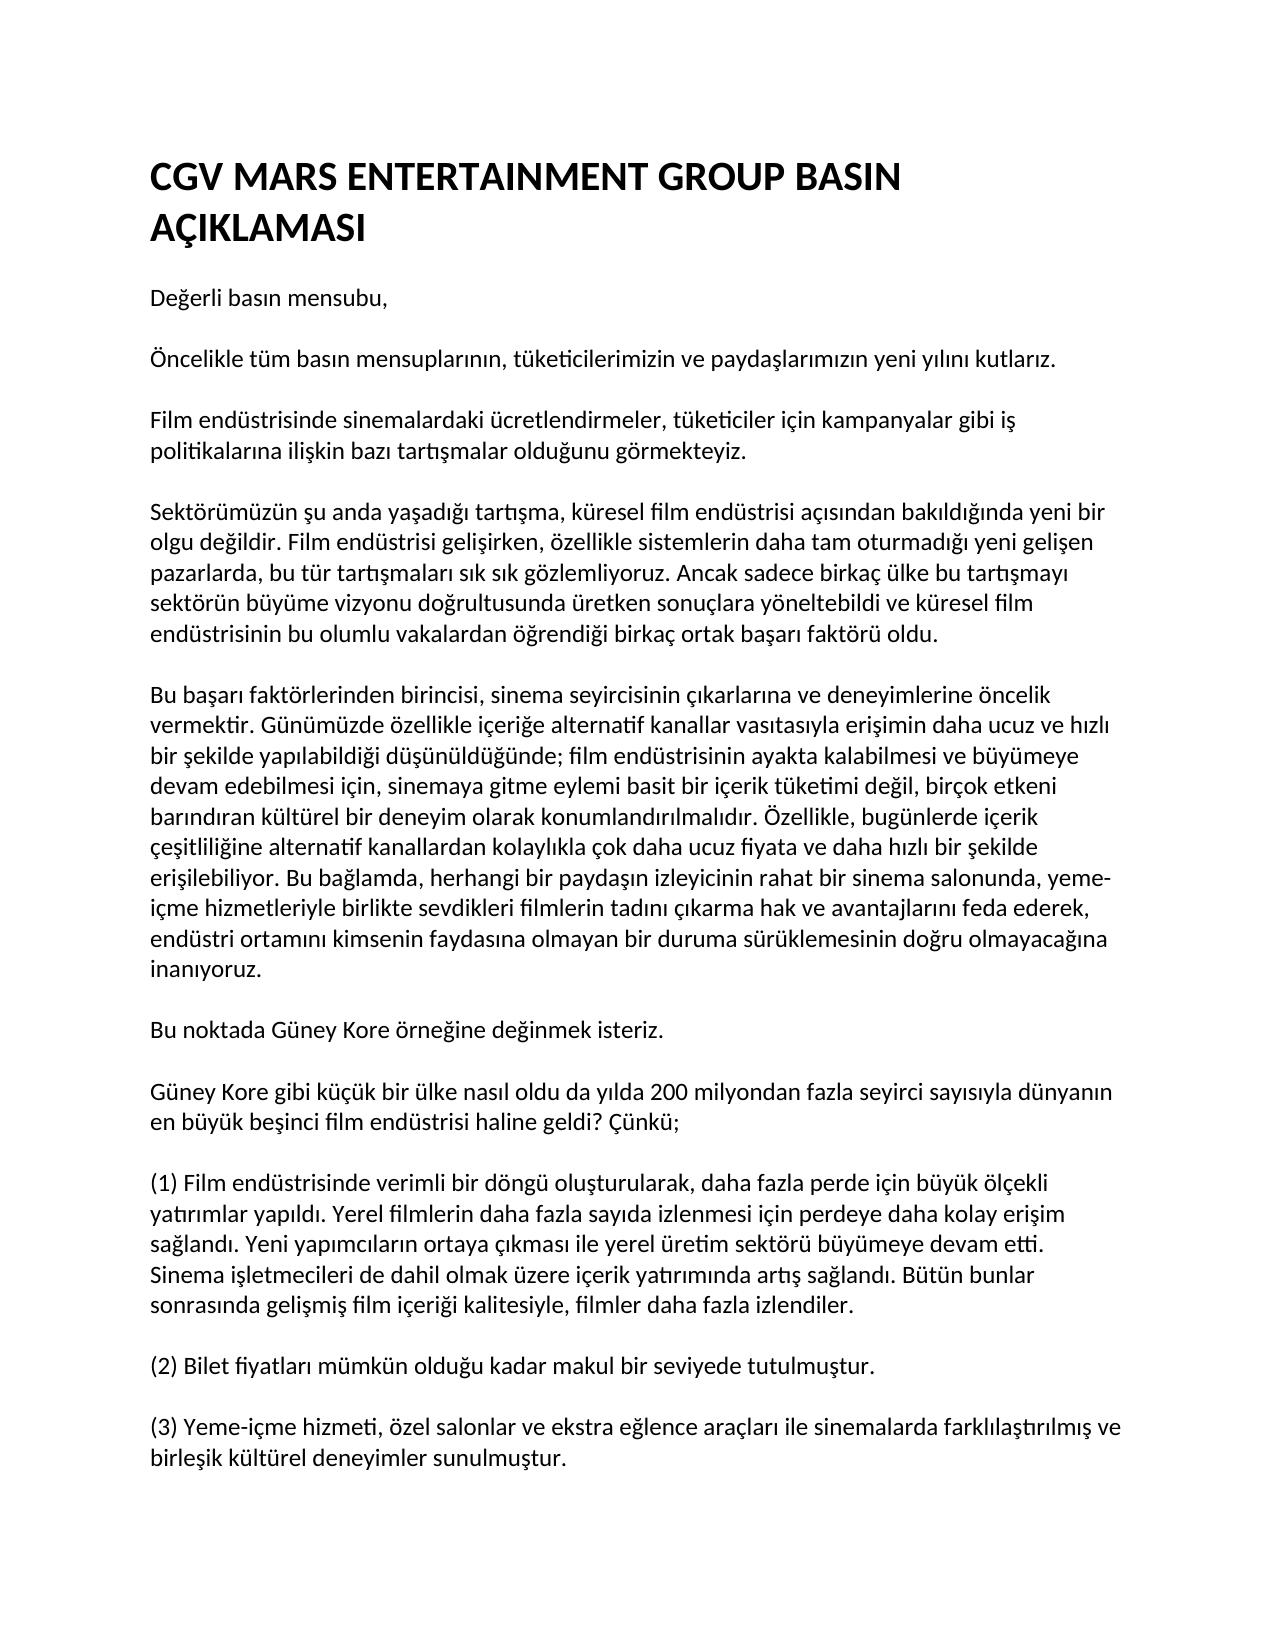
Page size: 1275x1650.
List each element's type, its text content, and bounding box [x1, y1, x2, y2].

text Film endüstrisinde sinemalardaki ücretlendirmeler, tüketiciler için kampanyalar gibi iş politikalarına ilişkin bazı tartışmalar olduğunu görmekteyiz. [150, 404, 1125, 465]
text Güney Kore gibi küçük bir ülke nasıl oldu da yılda 200 milyondan fazla seyirci sayısıyla dünyanın en büyük beşinci film endüstrisi haline geldi? Çünkü; [150, 1076, 1125, 1137]
text Değerli basın mensubu, [150, 282, 1125, 313]
text Bu noktada Güney Kore örneğine değinmek isteriz. [150, 1015, 1125, 1045]
text Sektörümüzün şu anda yaşadığı tartışma, küresel film endüstrisi açısından bakıldığında yeni bir olgu değildir. Film endüstrisi gelişirken, özellikle sistemlerin daha tam oturmadığı yeni gelişen pazarlarda, bu tür tartışmaları sık sık gözlemliyoruz. Ancak sadece birkaç ülke bu tartışmayı sektörün büyüme vizyonu doğrultusunda üretken sonuçlara yöneltebildi ve küresel film endüstrisinin bu olumlu vakalardan öğrendiği birkaç ortak başarı faktörü oldu. [150, 496, 1125, 648]
text Öncelikle tüm basın mensuplarının, tüketicilerimizin ve paydaşlarımızın yeni yılını kutlarız. [150, 343, 1125, 374]
text (1) Film endüstrisinde verimli bir döngü oluşturularak, daha fazla perde için büyük ölçekli yatırımlar yapıldı. Yerel filmlerin daha fazla sayıda izlenmesi için perdeye daha kolay erişim sağlandı. Yeni yapımcıların ortaya çıkması ile yerel üretim sektörü büyümeye devam etti. Sinema işletmecileri de dahil olmak üzere içerik yatırımında artış sağlandı. Bütün bunlar sonrasında gelişmiş film içeriği kalitesiyle, filmler daha fazla izlendiler. [150, 1167, 1125, 1320]
text CGV MARS ENTERTAINMENT GROUP BASIN AÇIKLAMASI [150, 150, 1125, 252]
text Bu başarı faktörlerinden birincisi, sinema seyircisinin çıkarlarına ve deneyimlerine öncelik vermektir. Günümüzde özellikle içeriğe alternatif kanallar vasıtasıyla erişimin daha ucuz ve hızlı bir şekilde yapılabildiği düşünüldüğünde; film endüstrisinin ayakta kalabilmesi ve büyümeye devam edebilmesi için, sinemaya gitme eylemi basit bir içerik tüketimi değil, birçok etkeni barındıran kültürel bir deneyim olarak konumlandırılmalıdır. Özellikle, bugünlerde içerik çeşitliliğine alternatif kanallardan kolaylıkla çok daha ucuz fiyata ve daha hızlı bir şekilde erişilebiliyor. Bu bağlamda, herhangi bir paydaşın izleyicinin rahat bir sinema salonunda, yeme-içme hizmetleriyle birlikte sevdikleri filmlerin tadını çıkarma hak ve avantajlarını feda ederek, endüstri ortamını kimsenin faydasına olmayan bir duruma sürüklemesinin doğru olmayacağına inanıyoruz. [150, 679, 1125, 984]
text (3) Yeme-içme hizmeti, özel salonlar ve ekstra eğlence araçları ile sinemalarda farklılaştırılmış ve birleşik kültürel deneyimler sunulmuştur. [150, 1411, 1125, 1472]
text (2) Bilet fiyatları mümkün olduğu kadar makul bir seviyede tutulmuştur. [150, 1350, 1125, 1381]
